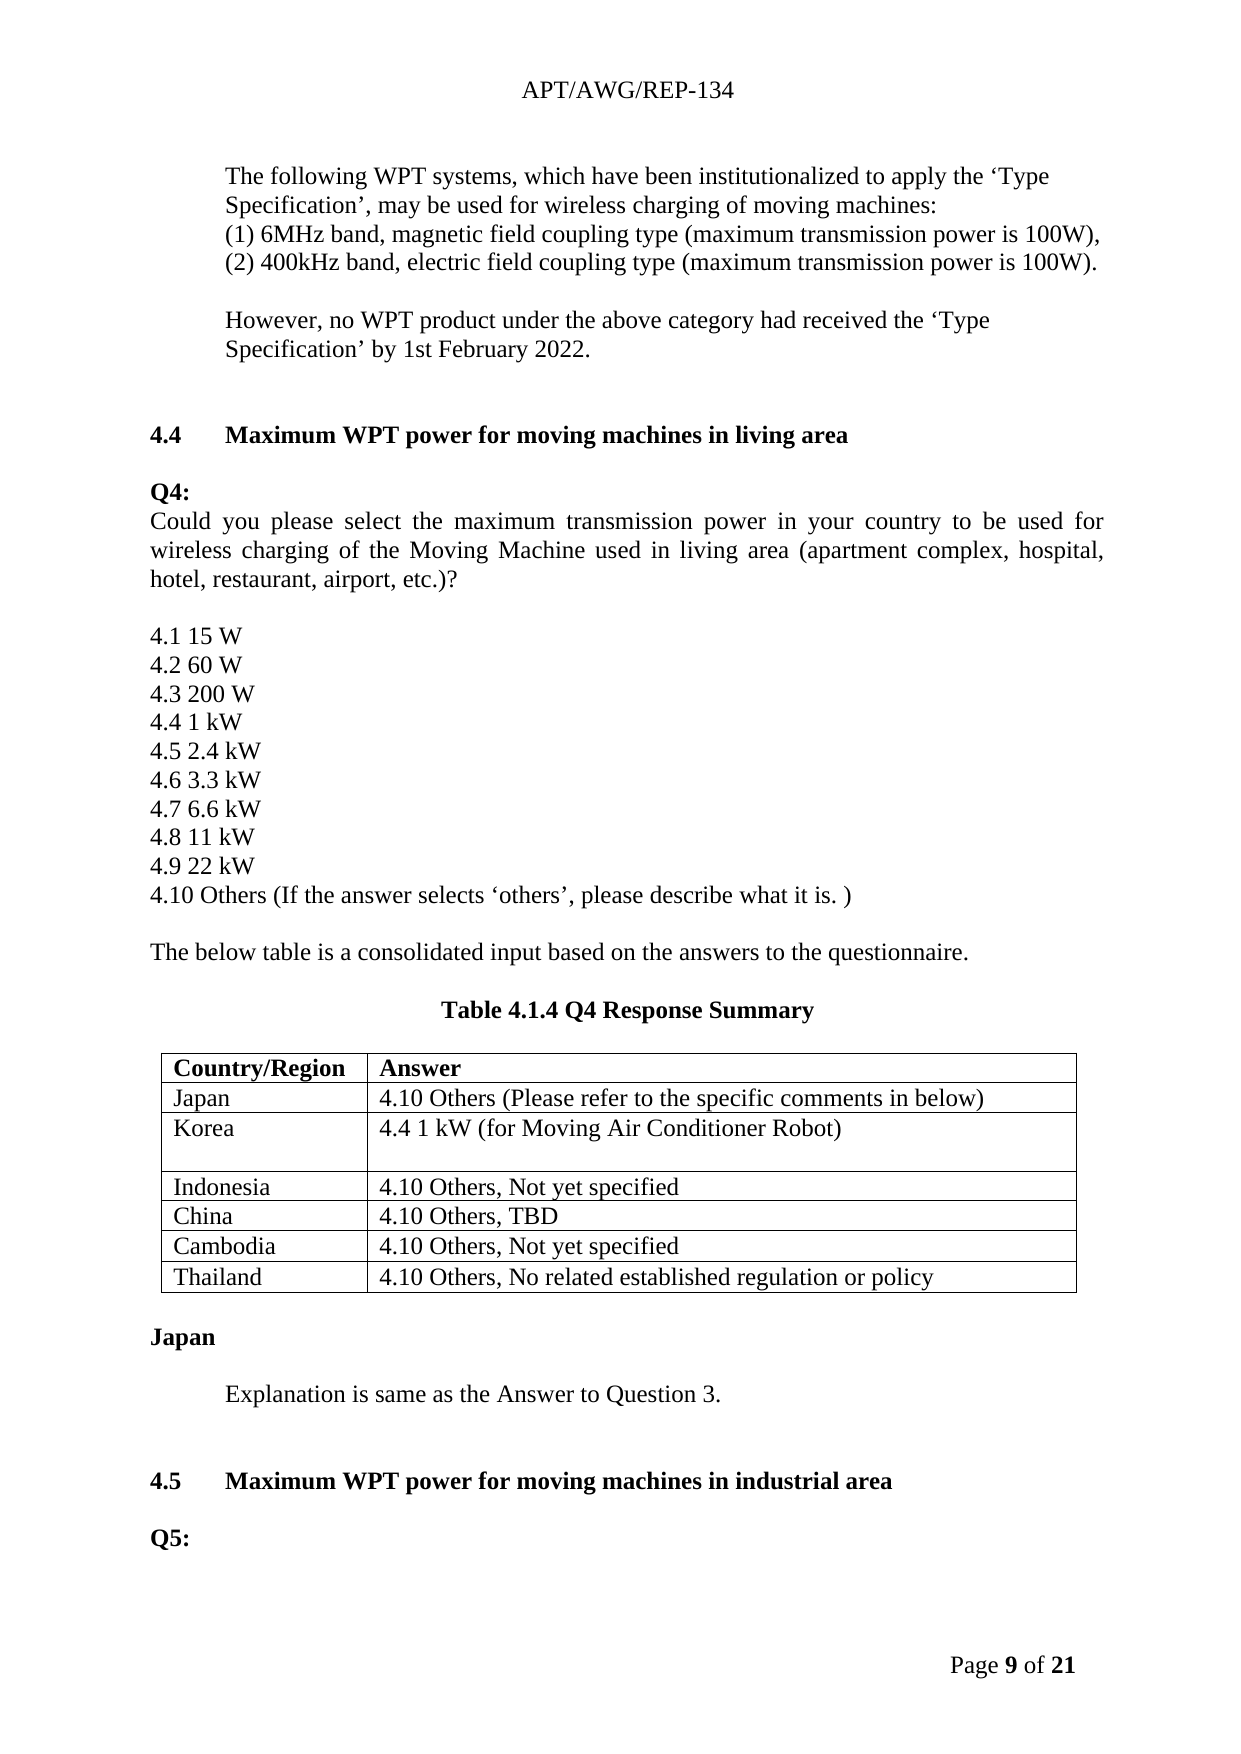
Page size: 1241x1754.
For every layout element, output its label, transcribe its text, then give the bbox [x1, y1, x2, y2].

text 4.7 6.6 kW [150, 794, 1105, 822]
text 4.3 200 W [150, 679, 1105, 707]
table_cell Japan [162, 1083, 367, 1112]
text 4.8 11 kW [150, 822, 1105, 851]
text 4.6 3.3 kW [150, 765, 1105, 794]
table_cell Korea [162, 1113, 367, 1171]
text Q5: [150, 1523, 1105, 1552]
text (1) 6MHz band, magnetic field coupling type (maximum transmission power is 100W), [225, 219, 1105, 247]
text Explanation is same as the Answer to Question 3. [225, 1379, 1105, 1408]
text 4.2 60 W [150, 650, 1105, 679]
table_header Answer [368, 1054, 1076, 1082]
table_cell Thailand [162, 1262, 367, 1292]
text Could you please select the maximum transmission power in your country to be used for wireless charging of the Moving Machine used in living area (apartment complex, hospital, hotel, restaurant, airport, etc.)? [150, 506, 1105, 592]
text 4.4 Maximum WPT power for moving machines in living area [150, 420, 1105, 449]
text The below table is a consolidated input based on the answers to the questionnaire. [150, 937, 1105, 966]
text 4.4 1 kW [150, 707, 1105, 736]
text Japan [150, 1322, 1105, 1351]
text The following WPT systems, which have been institutionalized to apply the ‘Type Specification’, may be used for wireless charging of moving machines: [225, 161, 1105, 219]
table_cell 4.10 Others, TBD [368, 1201, 1076, 1230]
table_cell 4.10 Others, No related established regulation or policy [368, 1262, 1076, 1292]
table_cell Indonesia [162, 1172, 367, 1200]
table_cell 4.10 Others, Not yet specified [368, 1172, 1076, 1200]
text Q4: [150, 477, 1105, 506]
table_cell 4.10 Others (Please refer to the specific comments in below) [368, 1083, 1076, 1112]
table_cell Cambodia [162, 1231, 367, 1261]
text 4.10 Others (If the answer selects ‘others’, please describe what it is. ) [150, 880, 1105, 909]
table_cell 4.4 1 kW (for Moving Air Conditioner Robot) [368, 1113, 1076, 1171]
text 4.5 Maximum WPT power for moving machines in industrial area [150, 1466, 1105, 1494]
text 4.5 2.4 kW [150, 736, 1105, 765]
table_header Country/Region [162, 1054, 367, 1082]
table_cell 4.10 Others, Not yet specified [368, 1231, 1076, 1261]
text 4.9 22 kW [150, 851, 1105, 880]
table_cell China [162, 1201, 367, 1230]
text Table 4.1.4 Q4 Response Summary [150, 995, 1105, 1024]
text However, no WPT product under the above category had received the ‘Type Specification’ by 1st February 2022. [225, 305, 1105, 362]
text (2) 400kHz band, electric field coupling type (maximum transmission power is 100W). [225, 247, 1105, 276]
text 4.1 15 W [150, 621, 1105, 650]
